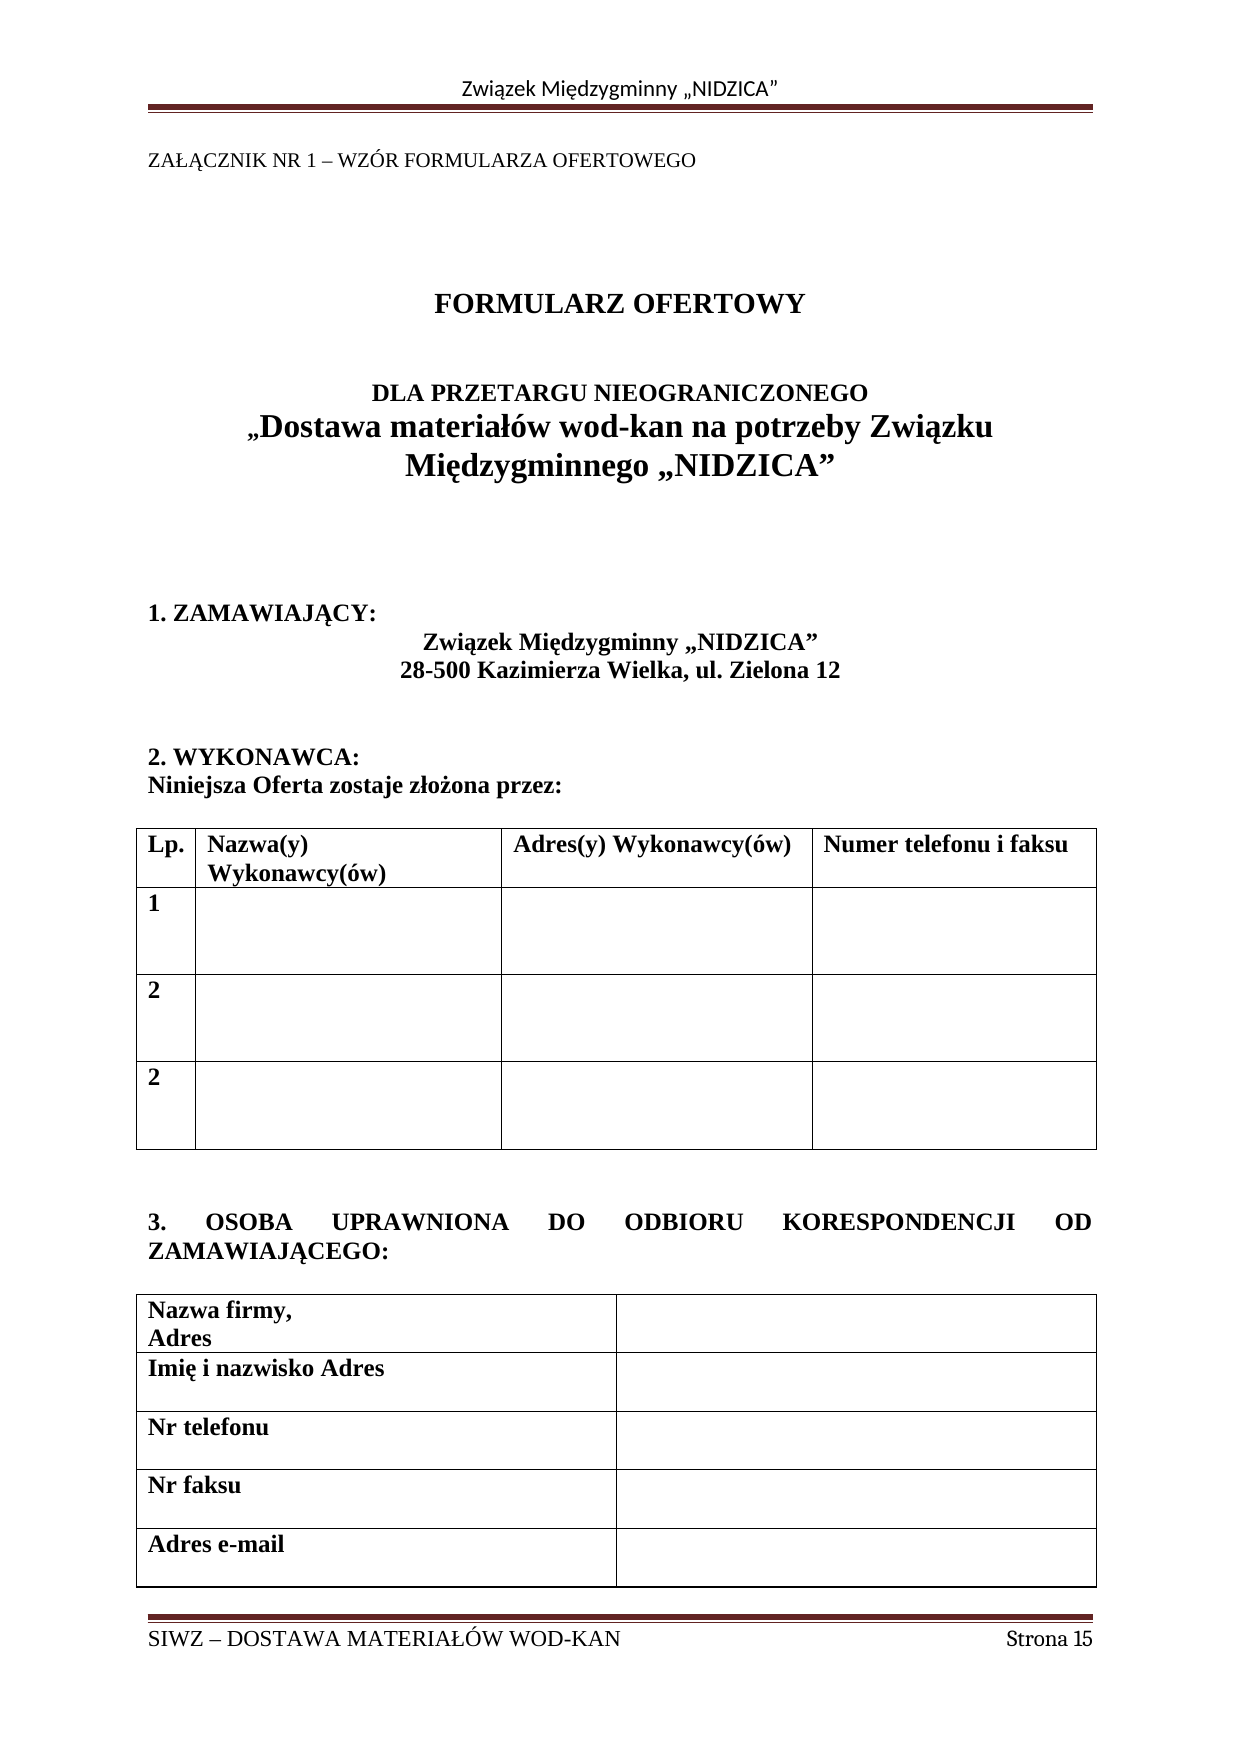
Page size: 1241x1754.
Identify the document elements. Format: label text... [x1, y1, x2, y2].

table_cell [502, 1062, 812, 1149]
text 3. OSOBA UPRAWNIONA DO ODBIORU KORESPONDENCJI OD ZAMAWIAJĄCEGO: [148, 1207, 1093, 1265]
table_cell [196, 888, 501, 974]
table_cell [502, 975, 812, 1061]
table_header Nazwa firmy, Adres [137, 1295, 616, 1352]
text „Dostawa materiałów wod-kan na potrzeby Związku Międzygminnego „NIDZICA” [148, 406, 1093, 483]
table_cell Nr telefonu [137, 1412, 616, 1469]
table_cell Adres e-mail [137, 1529, 616, 1586]
table_cell [813, 888, 1096, 974]
table_cell [196, 975, 501, 1061]
table_cell [617, 1412, 1096, 1469]
text FORMULARZ OFERTOWY [148, 287, 1093, 320]
table_cell [617, 1529, 1096, 1586]
table_header Lp. [137, 829, 195, 887]
table_cell 2 [137, 1062, 195, 1149]
table_cell [502, 888, 812, 974]
table_header Nazwa(y) Wykonawcy(ów) [196, 829, 501, 887]
table_cell [617, 1470, 1096, 1528]
text ZAŁĄCZNIK NR 1 – WZÓR FORMULARZA OFERTOWEGO [148, 148, 1093, 172]
text Związek Międzygminny „NIDZICA” [148, 627, 1093, 656]
table_cell [196, 1062, 501, 1149]
table_header Numer telefonu i faksu [813, 829, 1096, 887]
table_header [617, 1295, 1096, 1352]
text 28-500 Kazimierza Wielka, ul. Zielona 12 [148, 656, 1093, 684]
table_header Adres(y) Wykonawcy(ów) [502, 829, 812, 887]
table_cell [617, 1353, 1096, 1411]
table_cell 2 [137, 975, 195, 1061]
text 1. ZAMAWIAJĄCY: [148, 598, 1093, 627]
table_cell [813, 1062, 1096, 1149]
table_cell Imię i nazwisko Adres [137, 1353, 616, 1411]
table_cell [813, 975, 1096, 1061]
text DLA PRZETARGU NIEOGRANICZONEGO [148, 378, 1093, 406]
table_cell Nr faksu [137, 1470, 616, 1528]
text 2. WYKONAWCA: [148, 742, 1093, 771]
text Niniejsza Oferta zostaje złożona przez: [148, 771, 1093, 799]
table_cell 1 [137, 888, 195, 974]
